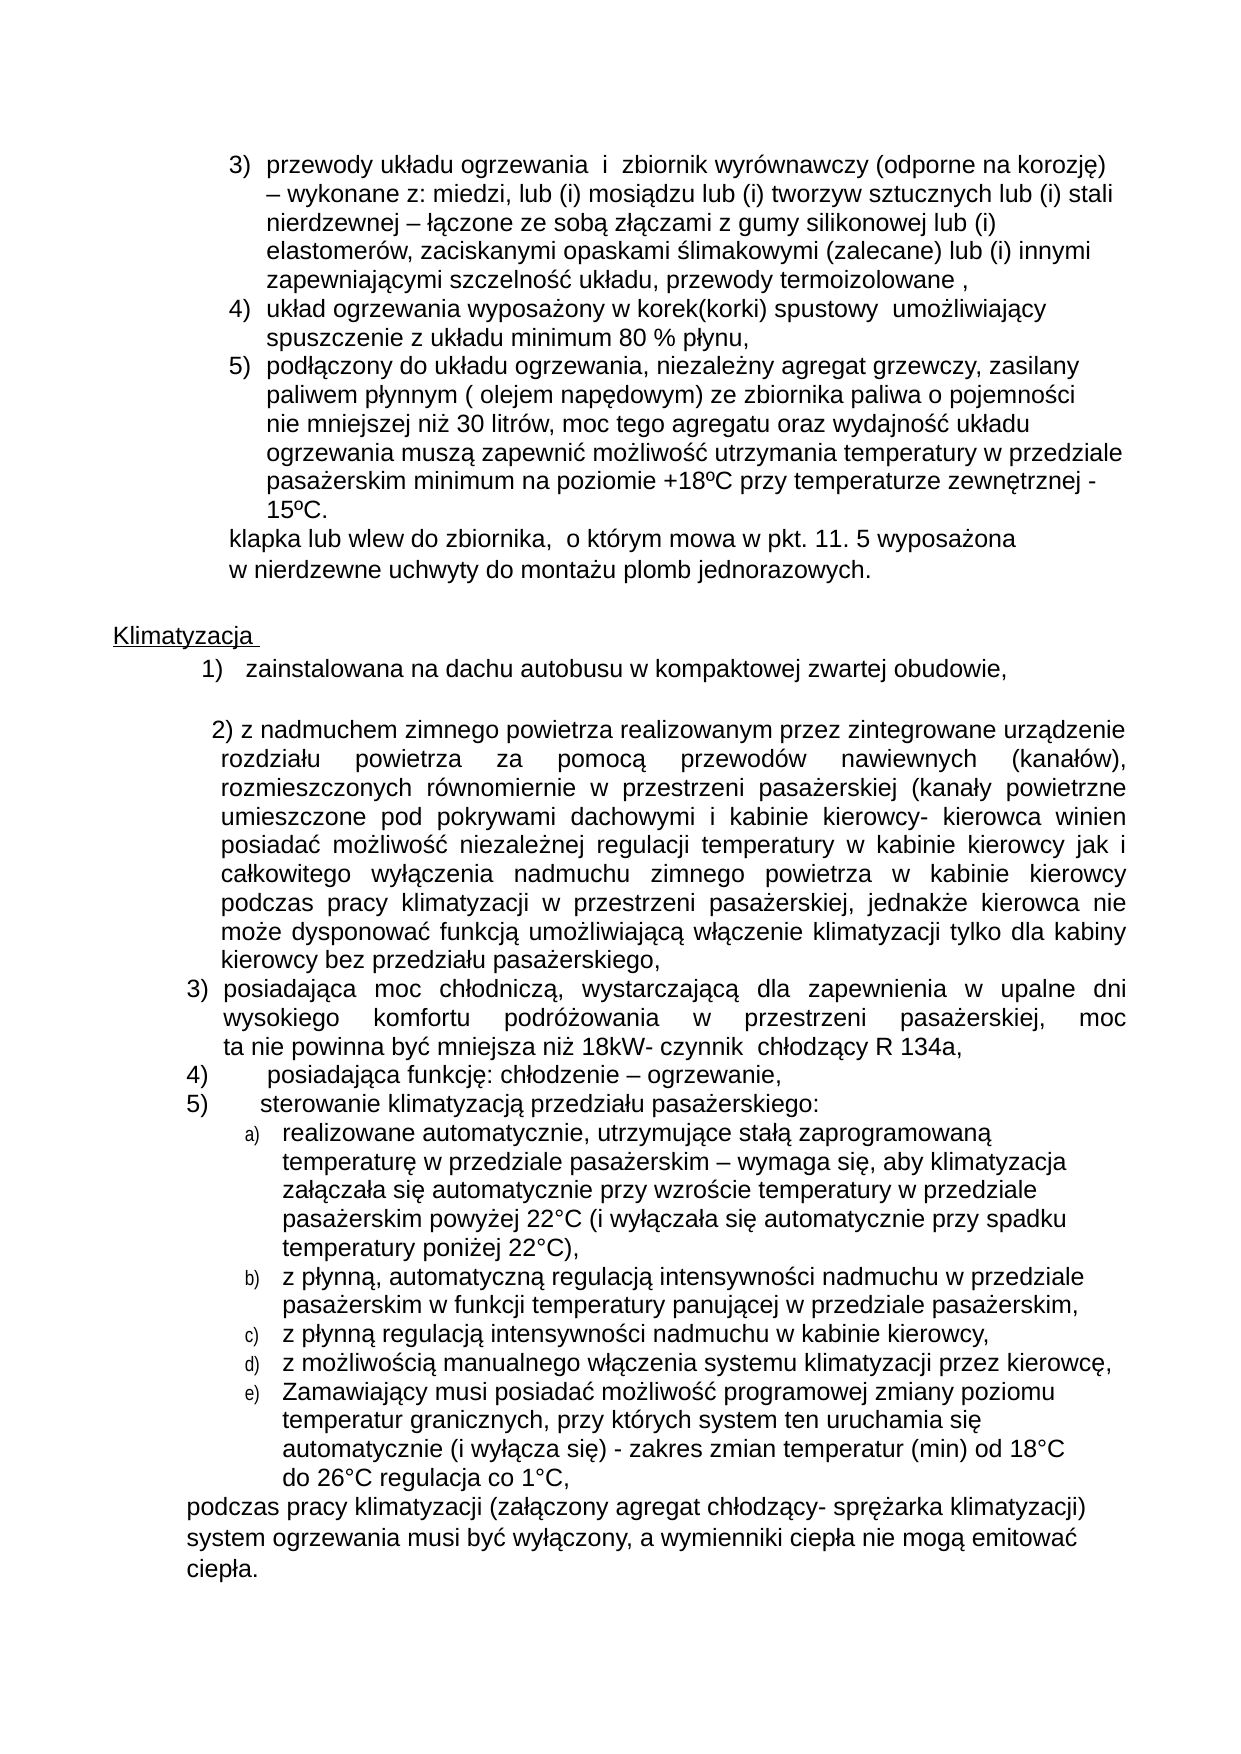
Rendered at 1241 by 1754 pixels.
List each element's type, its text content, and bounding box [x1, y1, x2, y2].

text 3) posiadająca moc chłodniczą, wystarczającą dla zapewnienia w upalne dni wysokiego komfortu podróżowania w przestrzeni pasażerskiej, moc ta nie powinna być mniejsza niż 18kW- czynnik chłodzący R 134a, [186, 974, 1128, 1060]
text Klimatyzacja [113, 621, 1128, 649]
list przewody układu ogrzewania i zbiornik wyrównawczy (odporne na korozję) – wykonane z: miedzi, lub (i) mosiądzu lub (i) tworzyw sztucznych lub (i) stali nierdzewnej – łączone ze sobą złączami z gumy silikonowej lub (i) elastomerów, zaciskanymi opaskami ślimakowymi (zalecane) lub (i) innymi zapewniającymi szczelność układu, przewody termoizolowane , [229, 150, 1128, 294]
list zainstalowana na dachu autobusu w kompaktowej zwartej obudowie, [201, 654, 1128, 683]
list podłączony do układu ogrzewania, niezależny agregat grzewczy, zasilany paliwem płynnym ( olejem napędowym) ze zbiornika paliwa o pojemności nie mniejszej niż 30 litrów, moc tego agregatu oraz wydajność układu ogrzewania muszą zapewnić możliwość utrzymania temperatury w przedziale pasażerskim minimum na poziomie +18ºC przy temperaturze zewnętrznej -15ºC. [229, 351, 1128, 524]
text klapka lub wlew do zbiornika, o którym mowa w pkt. 11. 5 wyposażona w nierdzewne uchwyty do montażu plomb jednorazowych. [229, 524, 1128, 583]
list układ ogrzewania wyposażony w korek(korki) spustowy umożliwiający spuszczenie z układu minimum 80 % płynu, [229, 294, 1128, 351]
list z możliwością manualnego włączenia systemu klimatyzacji przez kierowcę, [244, 1348, 1128, 1377]
text podczas pracy klimatyzacji (załączony agregat chłodzący- sprężarka klimatyzacji) system ogrzewania musi być wyłączony, a wymienniki ciepła nie mogą emitować ciepła. [186, 1492, 1128, 1582]
list z płynną regulacją intensywności nadmuchu w kabinie kierowcy, [244, 1319, 1128, 1348]
list Zamawiający musi posiadać możliwość programowej zmiany poziomu temperatur granicznych, przy których system ten uruchamia się automatycznie (i wyłącza się) - zakres zmian temperatur (min) od 18°C do 26°C regulacja co 1°C, [244, 1377, 1128, 1492]
text 5) sterowanie klimatyzacją przedziału pasażerskiego: [186, 1089, 1128, 1118]
list z płynną, automatyczną regulacją intensywności nadmuchu w przedziale pasażerskim w funkcji temperatury panującej w przedziale pasażerskim, [244, 1262, 1128, 1319]
text 4) posiadająca funkcję: chłodzenie – ogrzewanie, [186, 1060, 1128, 1089]
text 2) z nadmuchem zimnego powietrza realizowanym przez zintegrowane urządzenie rozdziału powietrza za pomocą przewodów nawiewnych (kanałów), rozmieszczonych równomiernie w przestrzeni pasażerskiej (kanały powietrzne umieszczone pod pokrywami dachowymi i kabinie kierowcy- kierowca winien posiadać możliwość niezależnej regulacji temperatury w kabinie kierowcy jak i całkowitego wyłączenia nadmuchu zimnego powietrza w kabinie kierowcy podczas pracy klimatyzacji w przestrzeni pasażerskiej, jednakże kierowca nie może dysponować funkcją umożliwiającą włączenie klimatyzacji tylko dla kabiny kierowcy bez przedziału pasażerskiego, [183, 715, 1128, 974]
list realizowane automatycznie, utrzymujące stałą zaprogramowaną temperaturę w przedziale pasażerskim – wymaga się, aby klimatyzacja załączała się automatycznie przy wzroście temperatury w przedziale pasażerskim powyżej 22°C (i wyłączała się automatycznie przy spadku temperatury poniżej 22°C), [244, 1118, 1128, 1262]
